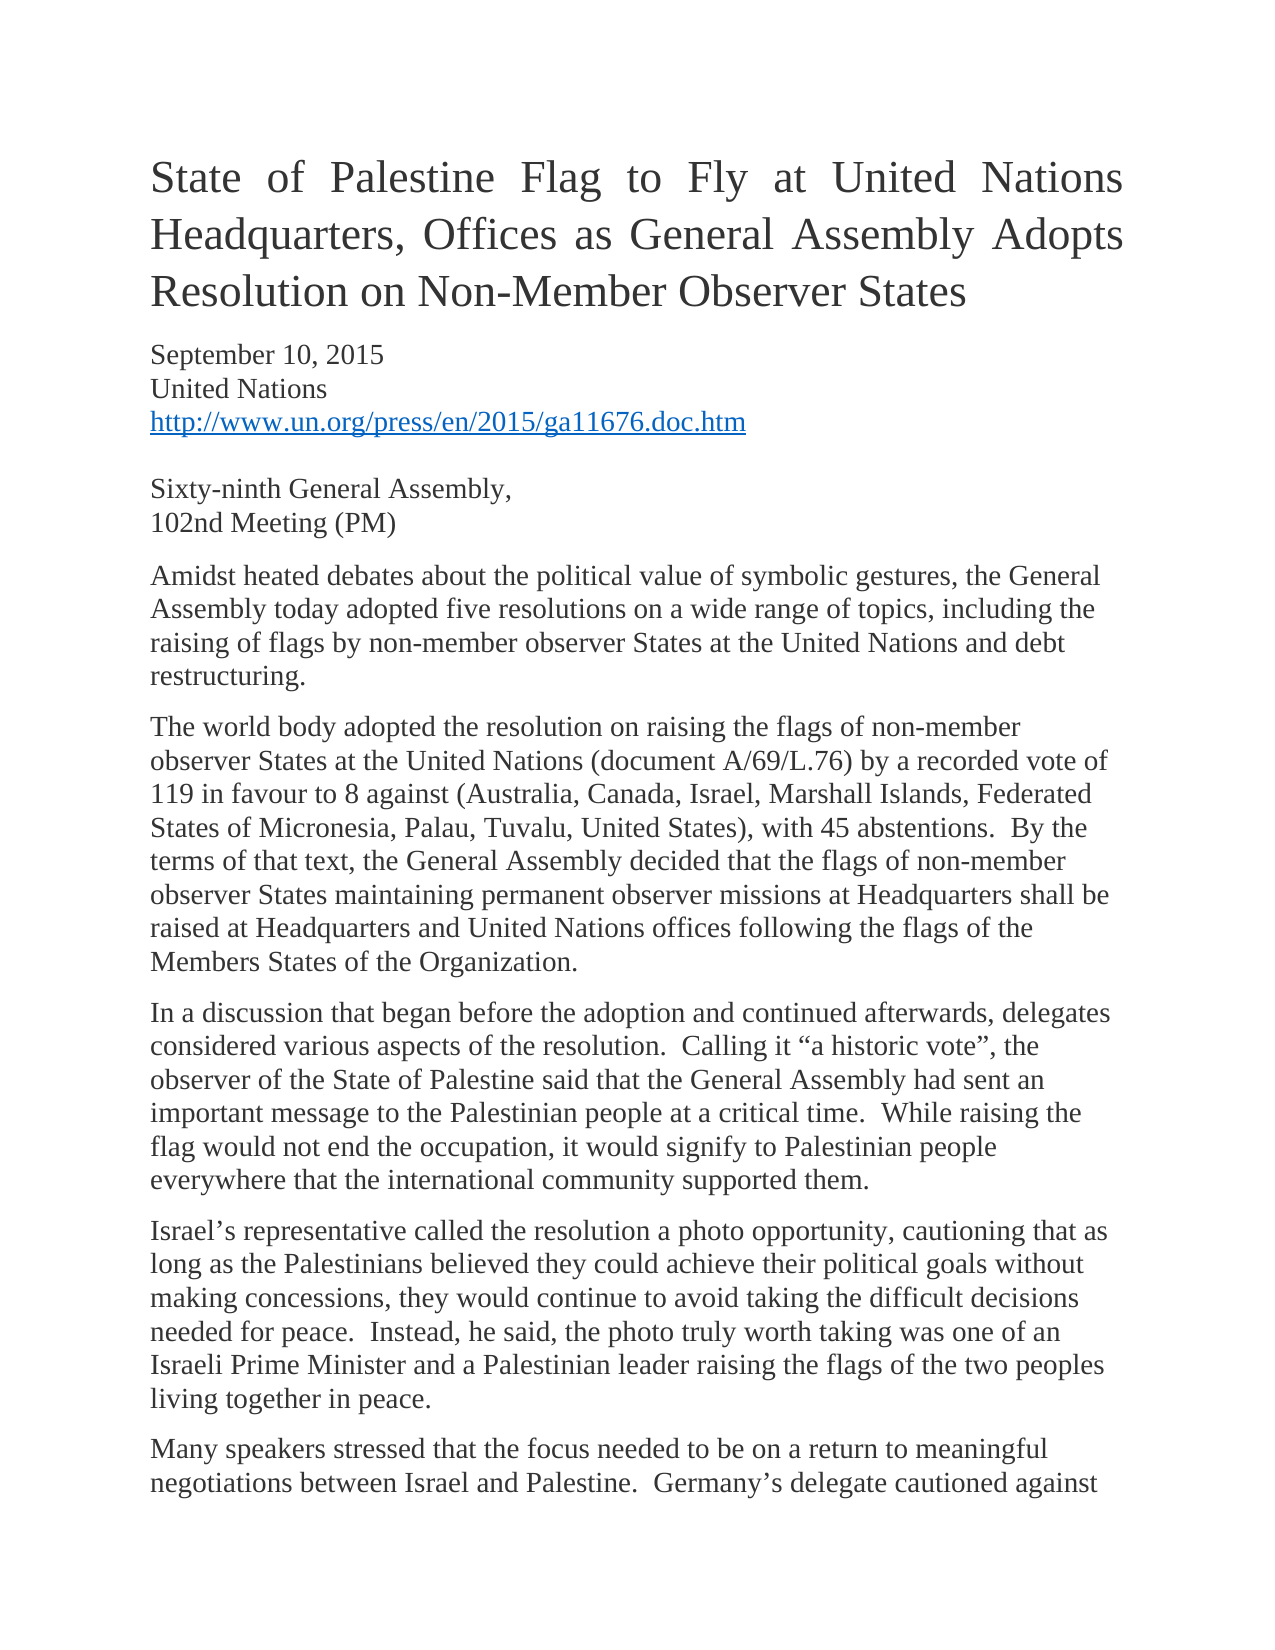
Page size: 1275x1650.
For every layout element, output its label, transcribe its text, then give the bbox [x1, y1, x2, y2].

text Sixty-ninth General Assembly, [150, 471, 1125, 505]
text The world body adopted the resolution on raising the flags of non-member observer States at the United Nations (document A/69/L.76) by a recorded vote of 119 in favour to 8 against (Australia, Canada, Israel, Marshall Islands, Federated States of Micronesia, Palau, Tuvalu, United States), with 45 abstentions. By the terms of that text, the General Assembly decided that the flags of non-member observer States maintaining permanent observer missions at Headquarters shall be raised at Headquarters and United Nations offices following the flags of the Members States of the Organization. [150, 709, 1125, 977]
text In a discussion that began before the adoption and continued afterwards, delegates considered various aspects of the resolution. Calling it “a historic vote”, the observer of the State of Palestine said that the General Assembly had sent an important message to the Palestinian people at a critical time. While raising the flag would not end the occupation, it would signify to Palestinian people everywhere that the international community supported them. [150, 995, 1125, 1196]
text United Nations [150, 371, 1125, 404]
text http://www.un.org/press/en/2015/ga11676.doc.htm [150, 404, 1125, 438]
text 102nd Meeting (PM) [150, 505, 1125, 538]
text Amidst heated debates about the political value of symbolic gestures, the General Assembly today adopted five resolutions on a wide range of topics, including the raising of flags by non-member observer States at the United Nations and debt restructuring. [150, 558, 1125, 692]
text State of Palestine Flag to Fly at United Nations Headquarters, Offices as General Assembly Adopts Resolution on Non-Member Observer States [150, 150, 1125, 316]
text September 10, 2015 [150, 337, 1125, 371]
text Israel’s representative called the resolution a photo opportunity, cautioning that as long as the Palestinians believed they could achieve their political goals without making concessions, they would continue to avoid taking the difficult decisions needed for peace. Instead, he said, the photo truly worth taking was one of an Israeli Prime Minister and a Palestinian leader raising the flags of the two peoples living together in peace. [150, 1213, 1125, 1414]
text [150, 1432, 1125, 1499]
